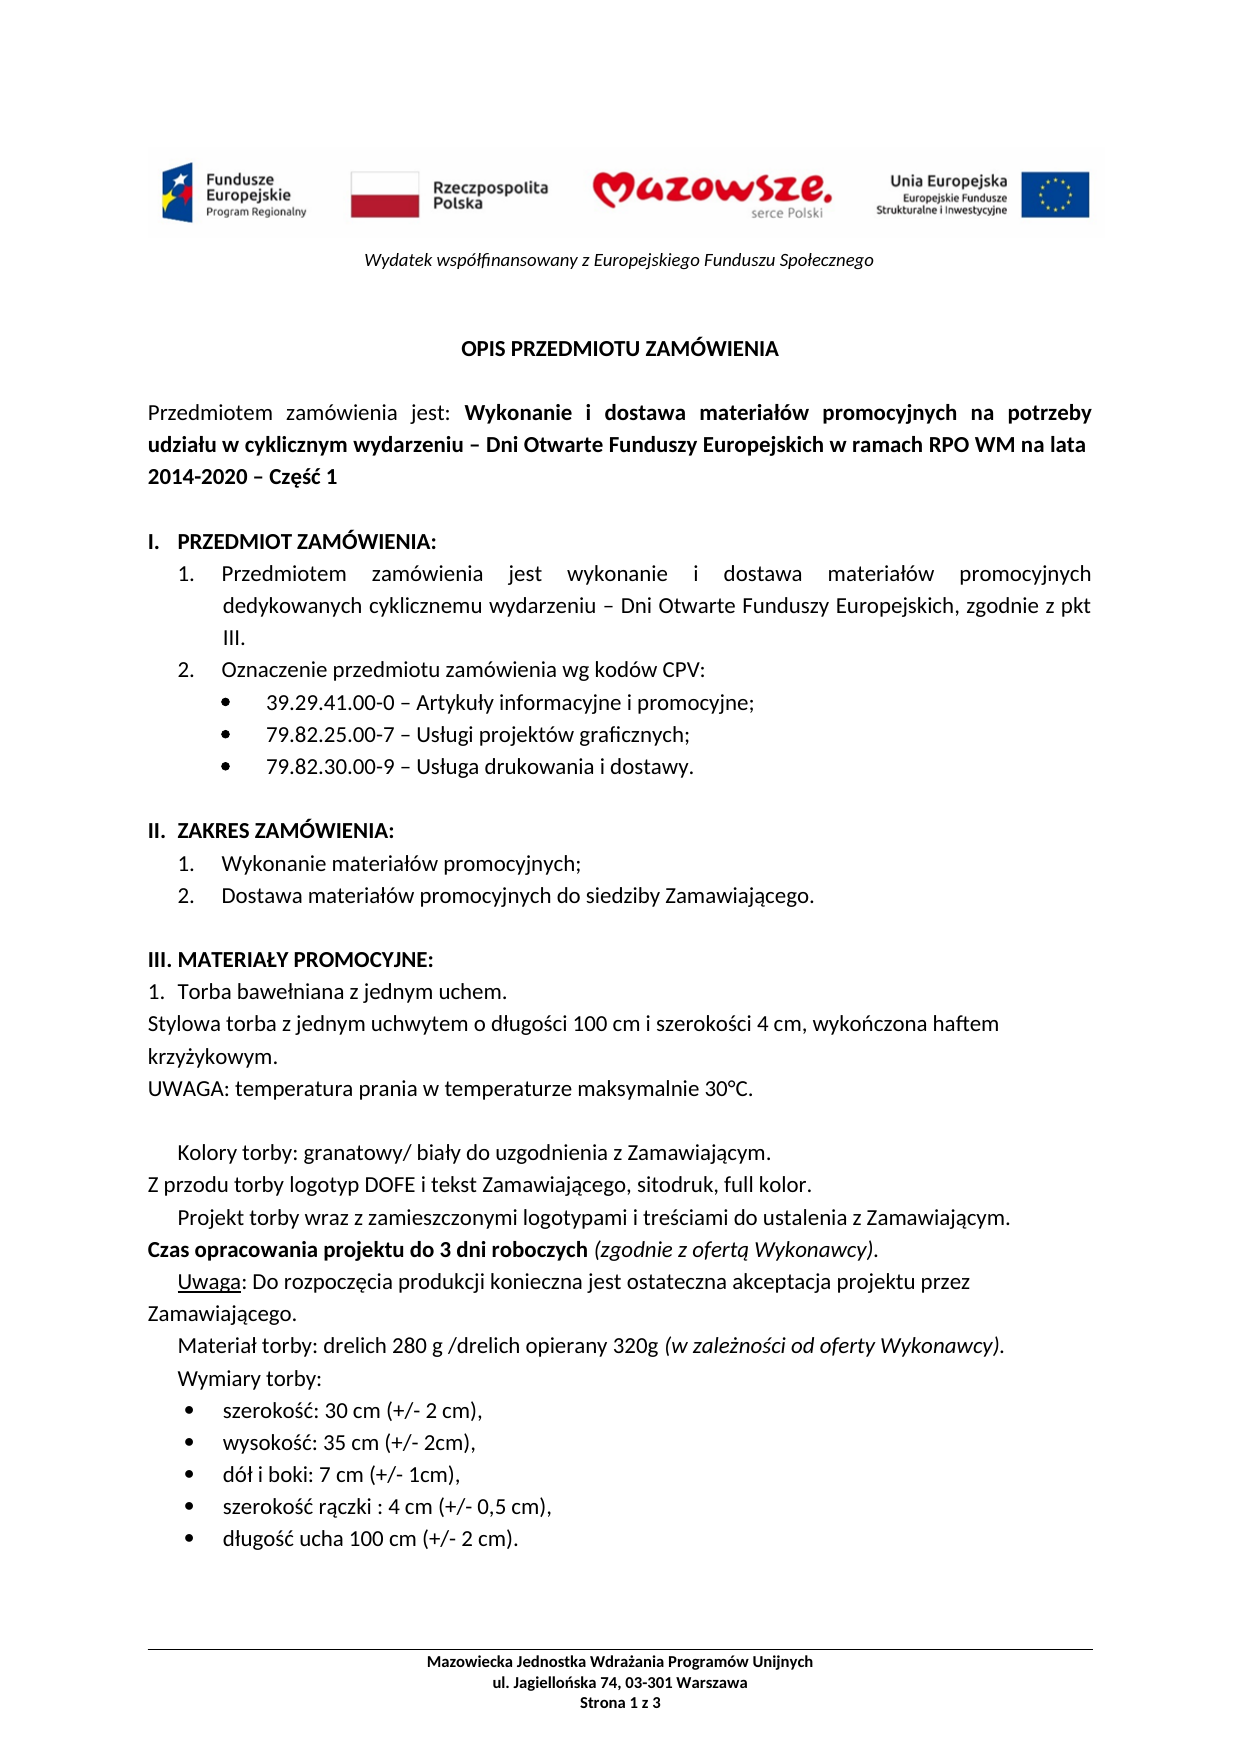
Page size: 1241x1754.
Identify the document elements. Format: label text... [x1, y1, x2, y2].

text Stylowa torba z jednym uchwytem o długości 100 cm i szerokości 4 cm, wykończona haftem krzyżykowym. [148, 1009, 1093, 1070]
list wysokość: 35 cm (+/- 2cm), [185, 1428, 1093, 1456]
list Przedmiotem zamówienia jest wykonanie i dostawa materiałów promocyjnych dedykowanych cyklicznemu wydarzeniu – Dni Otwarte Funduszy Europejskich, zgodnie z pkt III. [177, 559, 1093, 651]
list Projekt torby wraz z zamieszczonymi logotypami i treściami do ustalenia z Zamawiającym. [148, 1203, 1093, 1231]
list Z przodu torby logotyp DOFE i tekst Zamawiającego, sitodruk, full kolor. [148, 1171, 1093, 1198]
text Wydatek współfinansowany z Europejskiego Funduszu Społecznego [148, 248, 1093, 271]
list 79.82.30.00-9 – Usługa drukowania i dostawy. [221, 752, 1093, 780]
list MATERIAŁY PROMOCYJNE: [148, 945, 1093, 973]
list szerokość rączki : 4 cm (+/- 0,5 cm), [185, 1492, 1093, 1520]
picture [147, 147, 1105, 238]
list szerokość: 30 cm (+/- 2 cm), [185, 1396, 1093, 1424]
list długość ucha 100 cm (+/- 2 cm). [185, 1524, 1093, 1553]
text UWAGA: temperatura prania w temperaturze maksymalnie 30°C. [148, 1074, 1093, 1102]
list Dostawa materiałów promocyjnych do siedziby Zamawiającego. [177, 881, 1093, 909]
list Uwaga: Do rozpoczęcia produkcji konieczna jest ostateczna akceptacja projektu przez Zamawiającego. [148, 1267, 1093, 1327]
list Kolory torby: granatowy/ biały do uzgodnienia z Zamawiającym. [148, 1138, 1093, 1166]
list 39.29.41.00-0 – Artykuły informacyjne i promocyjne; [221, 688, 1093, 716]
text Materiał torby: drelich 280 g /drelich opierany 320g (w zależności od oferty Wykonawcy). [148, 1331, 1093, 1359]
list Czas opracowania projektu do 3 dni roboczych (zgodnie z ofertą Wykonawcy). [148, 1235, 1093, 1263]
text Przedmiotem zamówienia jest: Wykonanie i dostawa materiałów promocyjnych na potrzeby udziału w cyklicznym wydarzeniu – Dni Otwarte Funduszy Europejskich w ramach RPO WM na lata 2014-2020 – Część 1 [148, 398, 1093, 490]
text OPIS PRZEDMIOTU ZAMÓWIENIA [148, 334, 1093, 362]
list 79.82.25.00-7 – Usługi projektów graficznych; [221, 720, 1093, 748]
list Oznaczenie przedmiotu zamówienia wg kodów CPV: [177, 656, 1093, 683]
text Wymiary torby: [148, 1364, 1093, 1392]
list dół i boki: 7 cm (+/- 1cm), [185, 1460, 1093, 1488]
list PRZEDMIOT ZAMÓWIENIA: [148, 527, 1093, 555]
list Wykonanie materiałów promocyjnych; [177, 849, 1093, 877]
list ZAKRES ZAMÓWIENIA: [148, 816, 1093, 844]
list Torba bawełniana z jednym uchem. [148, 977, 1093, 1005]
